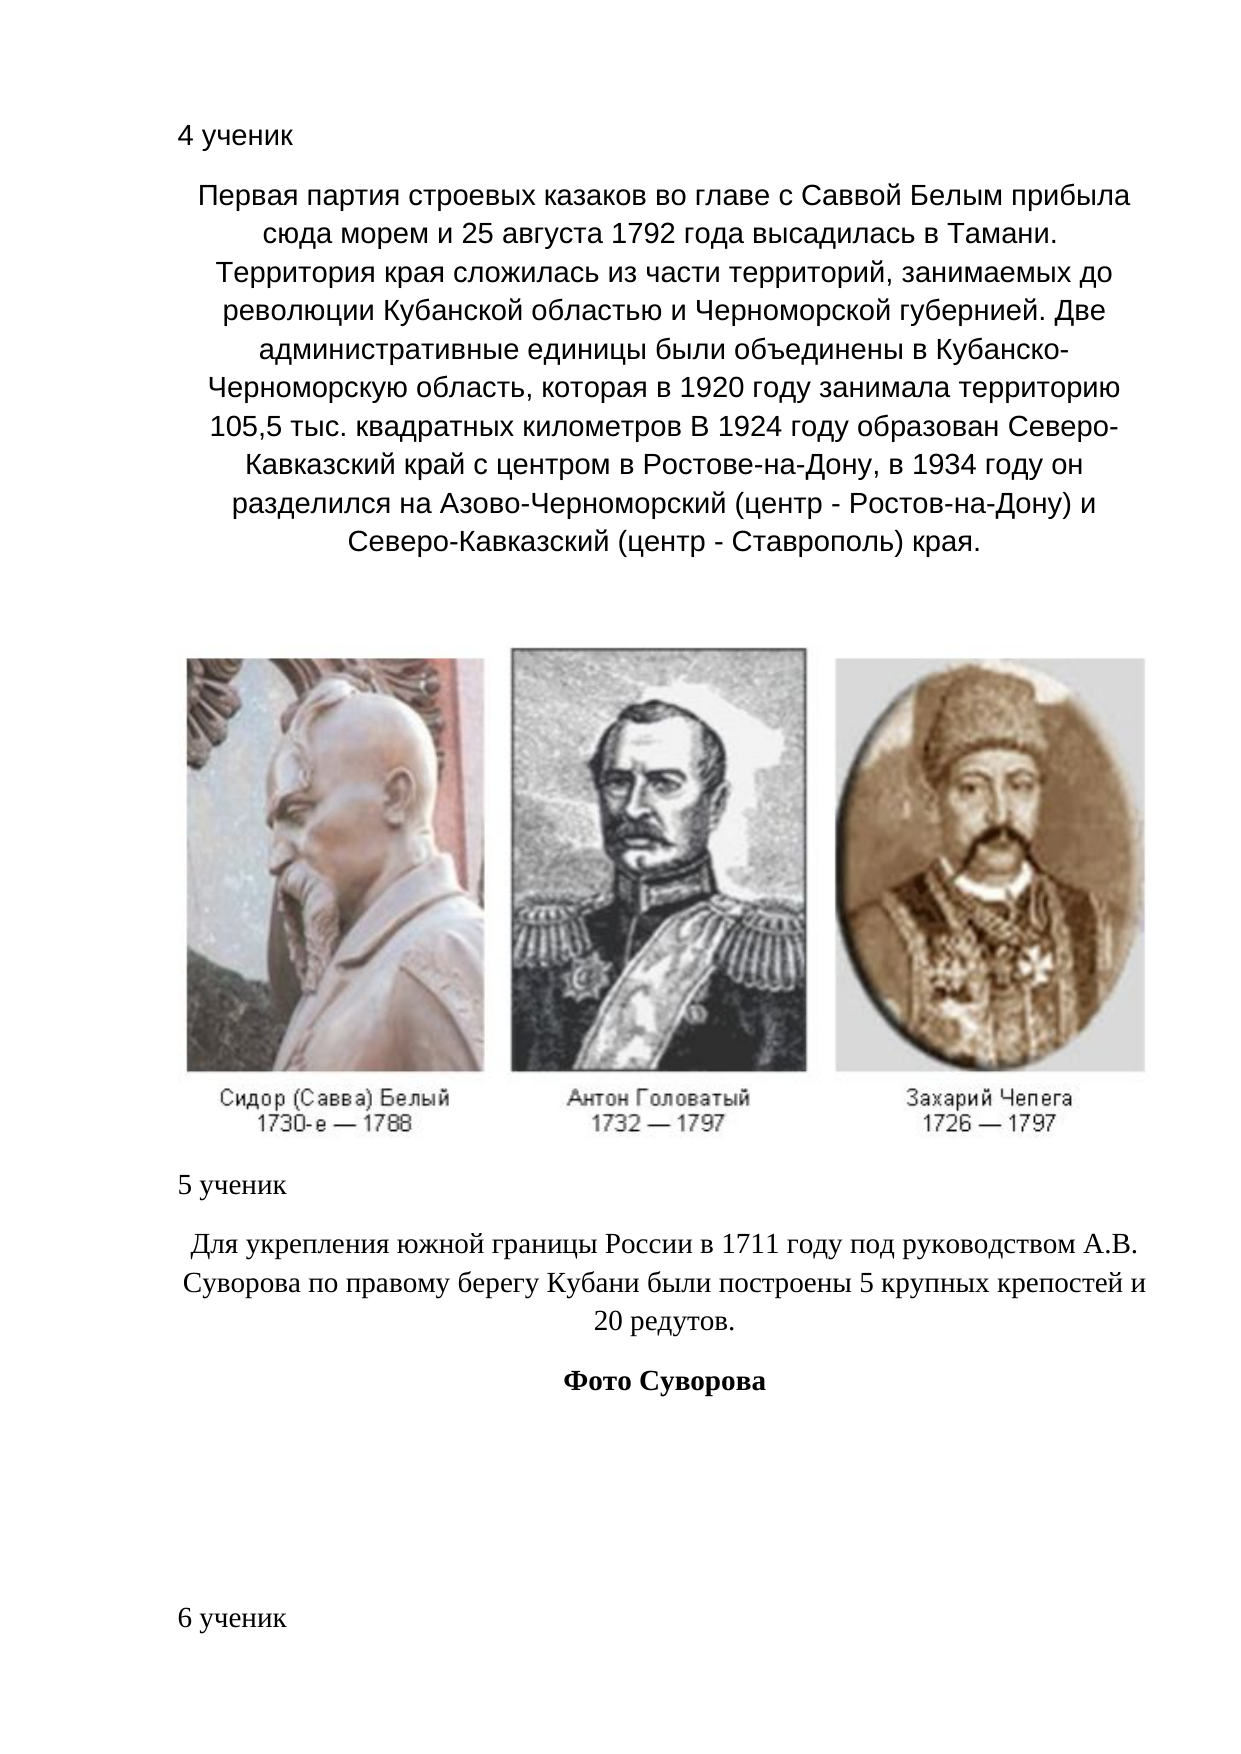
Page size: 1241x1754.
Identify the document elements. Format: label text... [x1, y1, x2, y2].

text Первая партия строевых казаков во главе с Саввой Белым прибыла сюда морем и 25 августа 1792 года высадилась в Тамани. Территория края сложилась из части территорий, занимаемых до революции Кубанской областью и Черноморской губернией. Две административные единицы были объединены в Кубанско-Черноморскую область, которая в 1920 году занимала территорию 105,5 тыс. квадратных километров В 1924 году образован Северо-Кавказский край с центром в Ростове-на-Дону, в 1934 году он разделился на Азово-Черноморский (центр - Ростов-на-Дону) и Северо-Кавказский (центр - Ставрополь) края. [177, 177, 1152, 558]
text 6 ученик [177, 1600, 1152, 1634]
text 5 ученик [177, 1167, 1152, 1200]
text Фото Суворова [177, 1363, 1152, 1396]
picture [177, 645, 1152, 1142]
text 4 ученик [177, 118, 1152, 152]
text Для укрепления южной границы России в 1711 году под руководством А.В. Суворова по правому берегу Кубани были построены 5 крупных крепостей и 20 редутов. [177, 1226, 1152, 1337]
